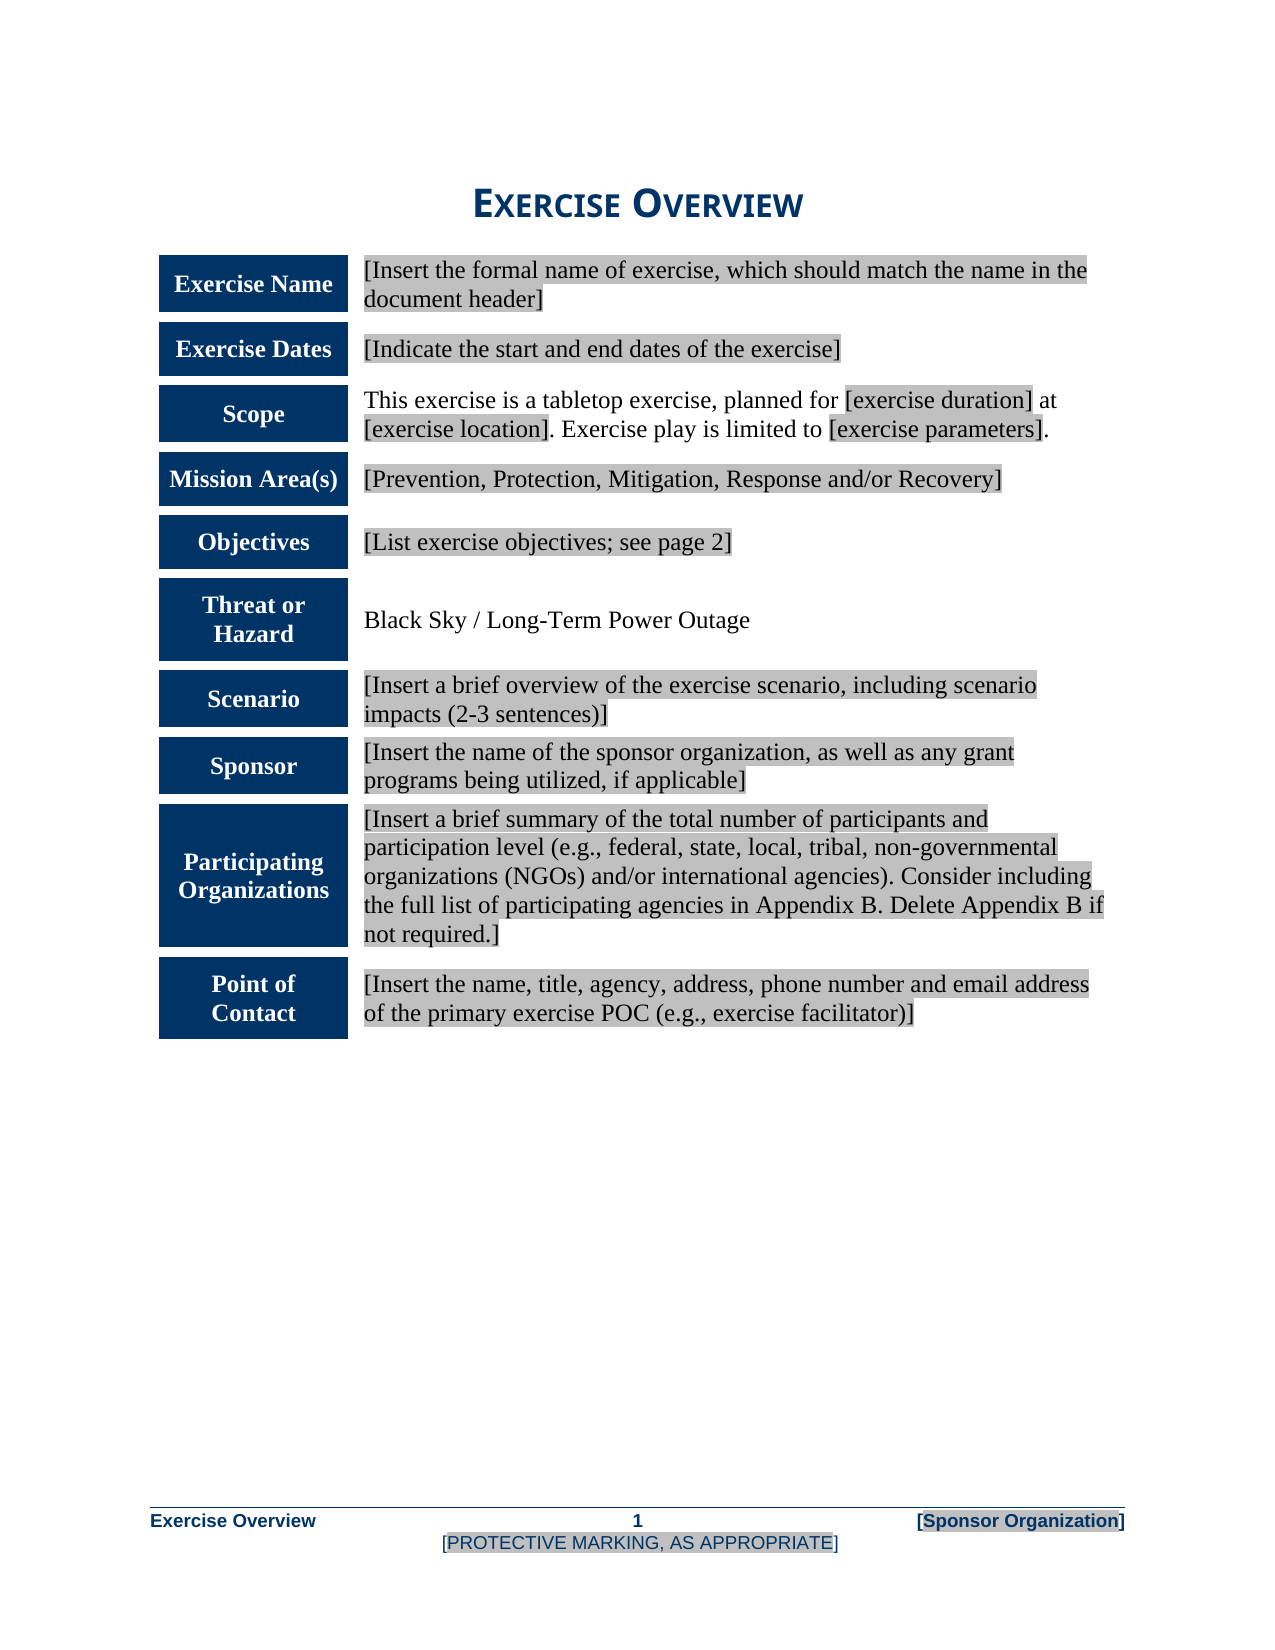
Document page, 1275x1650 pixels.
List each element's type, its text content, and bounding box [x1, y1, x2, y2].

table_cell Scope [159, 385, 348, 442]
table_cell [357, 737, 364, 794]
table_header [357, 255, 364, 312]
table_cell Sponsor [159, 737, 348, 794]
subtitle Exercise Overview [150, 175, 1125, 229]
table_cell [Insert a brief overview of the exercise scenario, including scenario impacts (2-3 sentences)] [608, 670, 1116, 727]
table_cell Point of Contact [159, 957, 348, 1039]
table_cell Scenario [159, 670, 348, 727]
table_cell [Indicate the start and end dates of the exercise] [357, 322, 1116, 376]
table_cell Threat or Hazard [159, 578, 348, 661]
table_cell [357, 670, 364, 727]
table_cell [Insert a brief summary of the total number of participants and participation level (e.g., federal, state, local, tribal, non-governmental organizations (NGOs) and/or international agencies). Consider including the full list of participating agencies in Appendix B. Delete Appendix B if not required.] [357, 804, 1116, 947]
table_cell Black Sky / Long-Term Power Outage [357, 578, 1116, 661]
table_cell [Insert the name of the sponsor organization, as well as any grant programs being utilized, if applicable] [746, 737, 1116, 794]
table_cell [Insert the name, title, agency, address, phone number and email address of the primary exercise POC (e.g., exercise facilitator)] [357, 957, 1116, 1039]
table_cell Mission Area(s) [159, 452, 348, 506]
table_cell Exercise Dates [159, 322, 348, 376]
table_cell [List exercise objectives; see page 2] [357, 515, 1116, 569]
table_cell This exercise is a tabletop exercise, planned for [exercise duration] at [exercise location]. Exercise play is limited to [exercise parameters]. [357, 385, 845, 442]
table_cell [Prevention, Protection, Mitigation, Response and/or Recovery] [357, 452, 1116, 506]
table_header Exercise Name [159, 255, 348, 312]
table_header [Insert the formal name of exercise, which should match the name in the document header] [543, 255, 1116, 312]
table_cell Participating Organizations [159, 804, 348, 947]
table_cell Objectives [159, 515, 348, 569]
